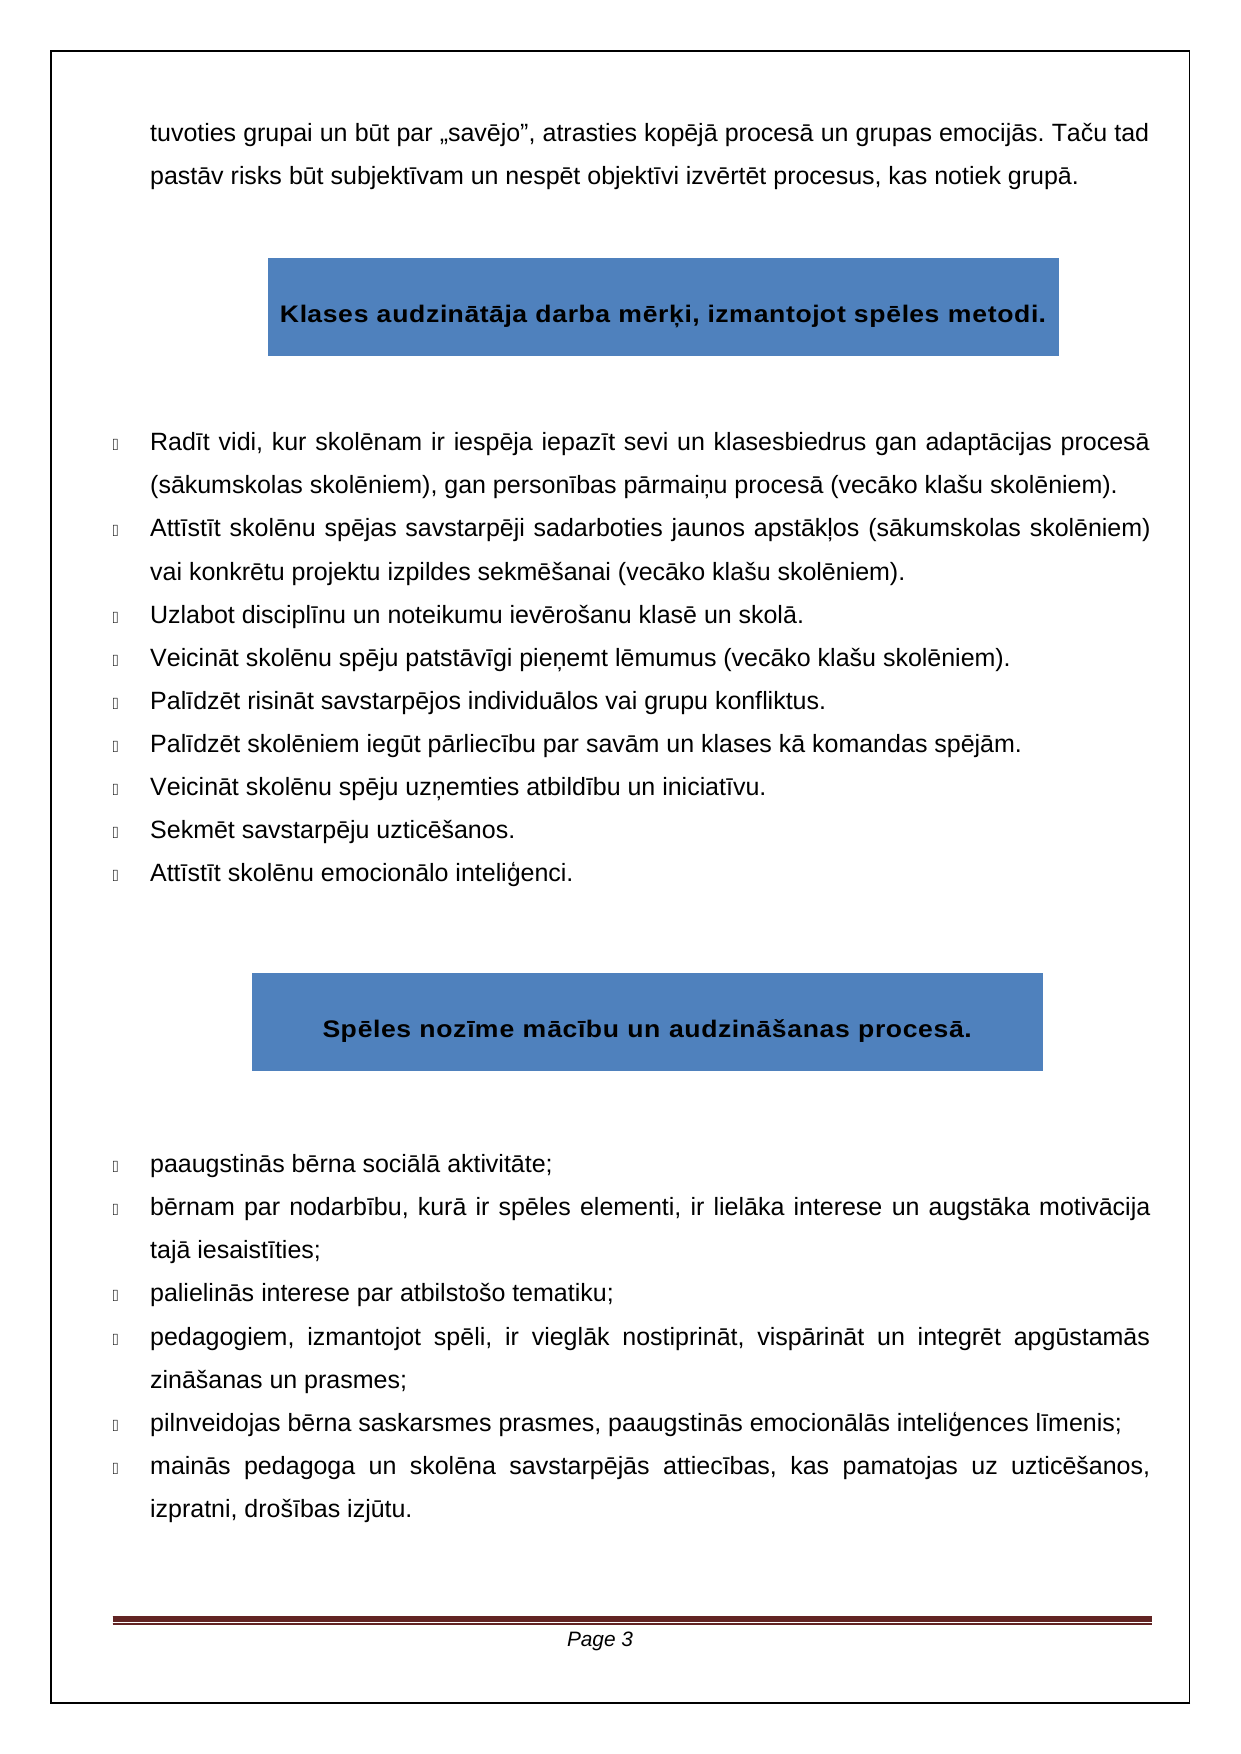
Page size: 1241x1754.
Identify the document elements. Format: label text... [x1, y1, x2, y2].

list bērnam par nodarbību, kurā ir spēles elementi, ir lielāka interese un augstāka motivācija tajā iesaistīties; [112, 1192, 1152, 1264]
list palielinās interese par atbilstošo tematiku; [112, 1278, 1152, 1307]
list Veicināt skolēnu spēju uzņemties atbildību un iniciatīvu. [112, 772, 1152, 801]
list Attīstīt skolēnu emocionālo inteliģenci. [112, 858, 1152, 887]
list Veicināt skolēnu spēju patstāvīgi pieņemt lēmumus (vecāko klašu skolēniem). [112, 643, 1152, 672]
list Sekmēt savstarpēju uzticēšanos. [112, 815, 1152, 844]
list paaugstinās bērna sociālā aktivitāte; [112, 1149, 1152, 1178]
list pilnveidojas bērna saskarsmes prasmes, paaugstinās emocionālās inteliģences līmenis; [112, 1408, 1152, 1437]
list pedagogiem, izmantojot spēli, ir vieglāk nostiprināt, vispārināt un integrēt apgūstamās zināšanas un prasmes; [112, 1322, 1152, 1393]
list Radīt vidi, kur skolēnam ir iespēja iepazīt sevi un klasesbiedrus gan adaptācijas procesā (sākumskolas skolēniem), gan personības pārmaiņu procesā (vecāko klašu skolēniem). [112, 427, 1152, 499]
list Uzlabot disciplīnu un noteikumu ievērošanu klasē un skolā. [112, 600, 1152, 628]
list Attīstīt skolēnu spējas savstarpēji sadarboties jaunos apstākļos (sākumskolas skolēniem) vai konkrētu projektu izpildes sekmēšanai (vecāko klašu skolēniem). [112, 513, 1152, 585]
list Palīdzēt risināt savstarpējos individuālos vai grupu konfliktus. [112, 686, 1152, 715]
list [112, 118, 1152, 190]
list mainās pedagoga un skolēna savstarpējās attiecības, kas pamatojas uz uzticēšanos, izpratni, drošības izjūtu. [112, 1451, 1152, 1523]
list Palīdzēt skolēniem iegūt pārliecību par savām un klases kā komandas spējām. [112, 729, 1152, 758]
